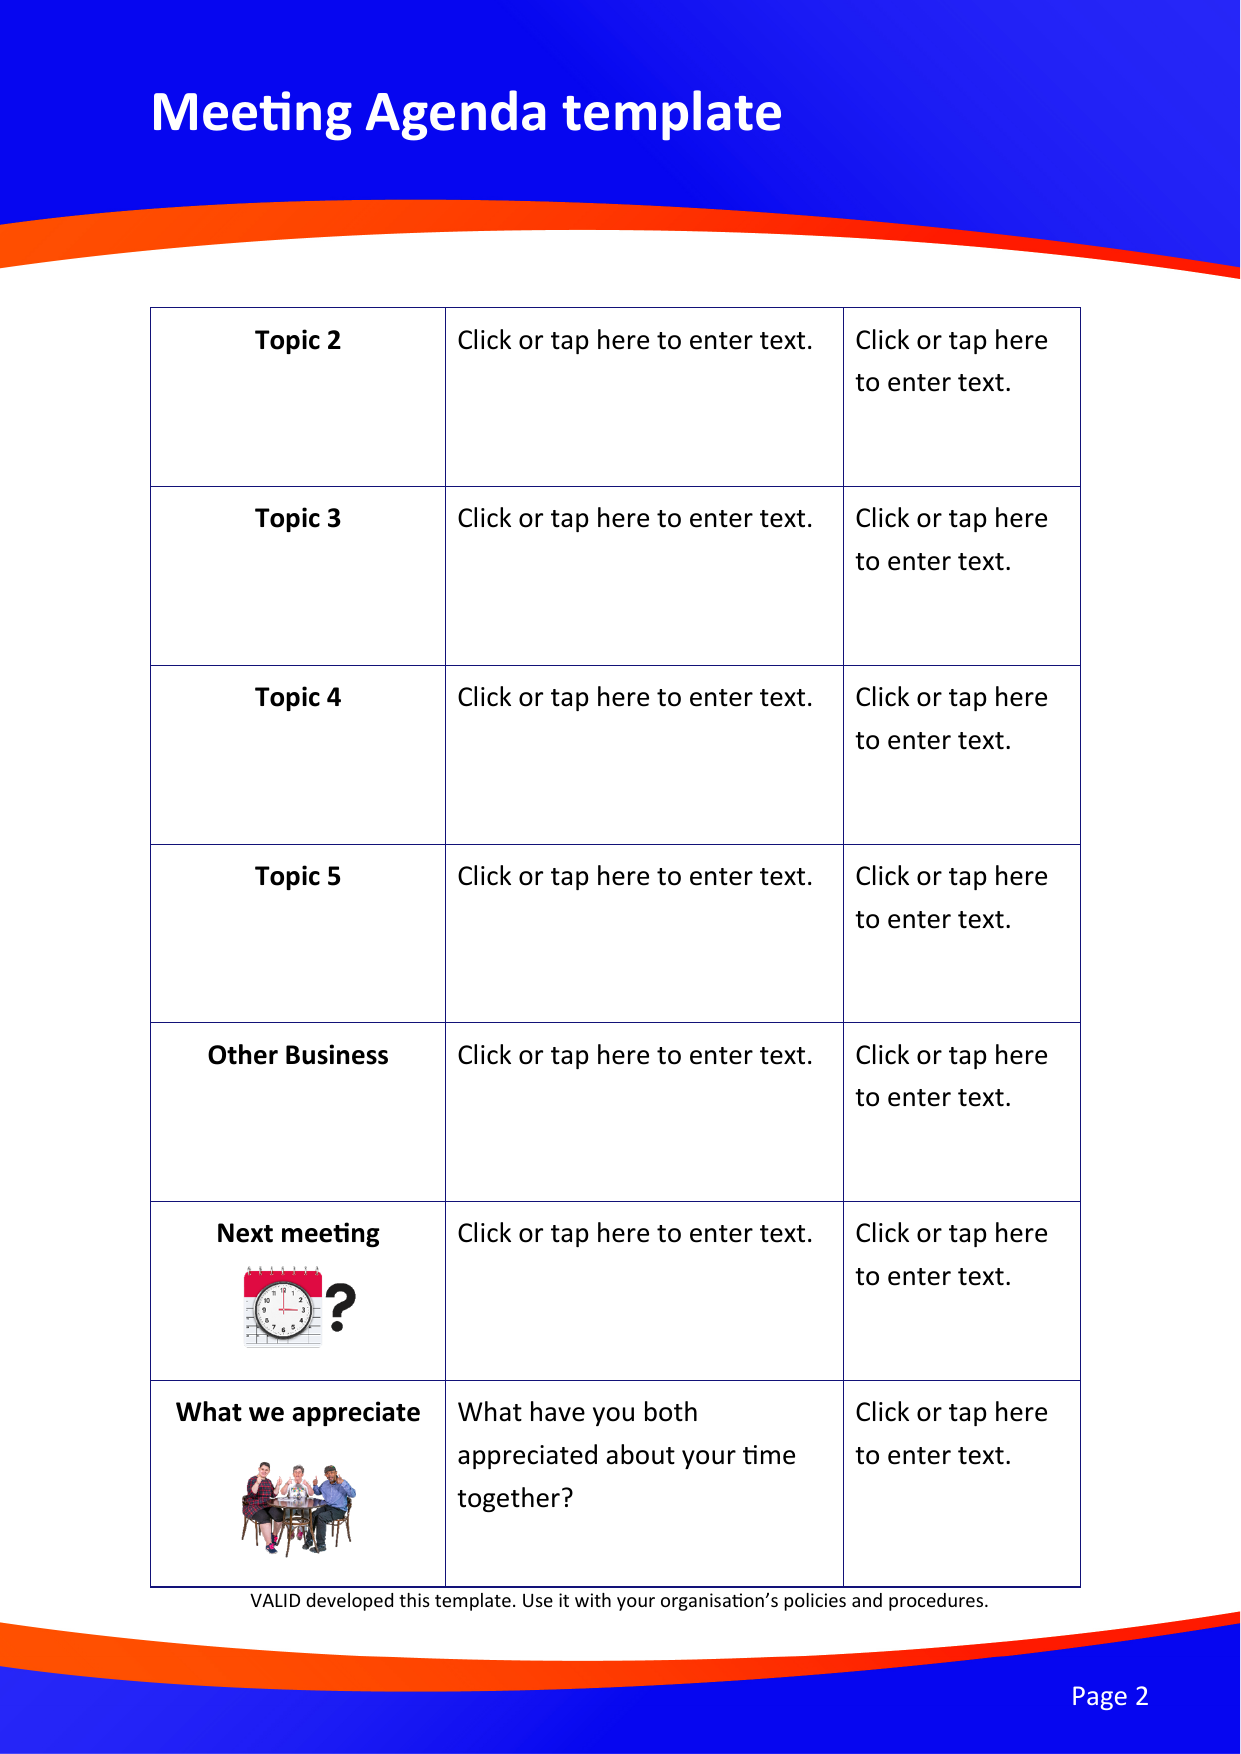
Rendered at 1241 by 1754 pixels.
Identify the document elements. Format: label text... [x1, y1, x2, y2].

table_cell Other Business [151, 1023, 445, 1201]
table_cell What we appreciate [151, 1381, 445, 1586]
table_cell Next meeting [151, 1202, 445, 1380]
table_cell Topic 2 [151, 308, 445, 486]
table_cell [446, 1381, 843, 1586]
picture [0, 0, 1241, 282]
table_cell Topic 4 [151, 666, 445, 843]
table_cell Topic 3 [151, 487, 445, 665]
picture [238, 1448, 358, 1568]
picture [0, 1608, 1241, 1754]
text VALID developed this template. Use it with your organisation’s policies and procedures. [150, 1587, 1090, 1613]
table_cell Topic 5 [151, 845, 445, 1022]
picture [239, 1248, 359, 1368]
